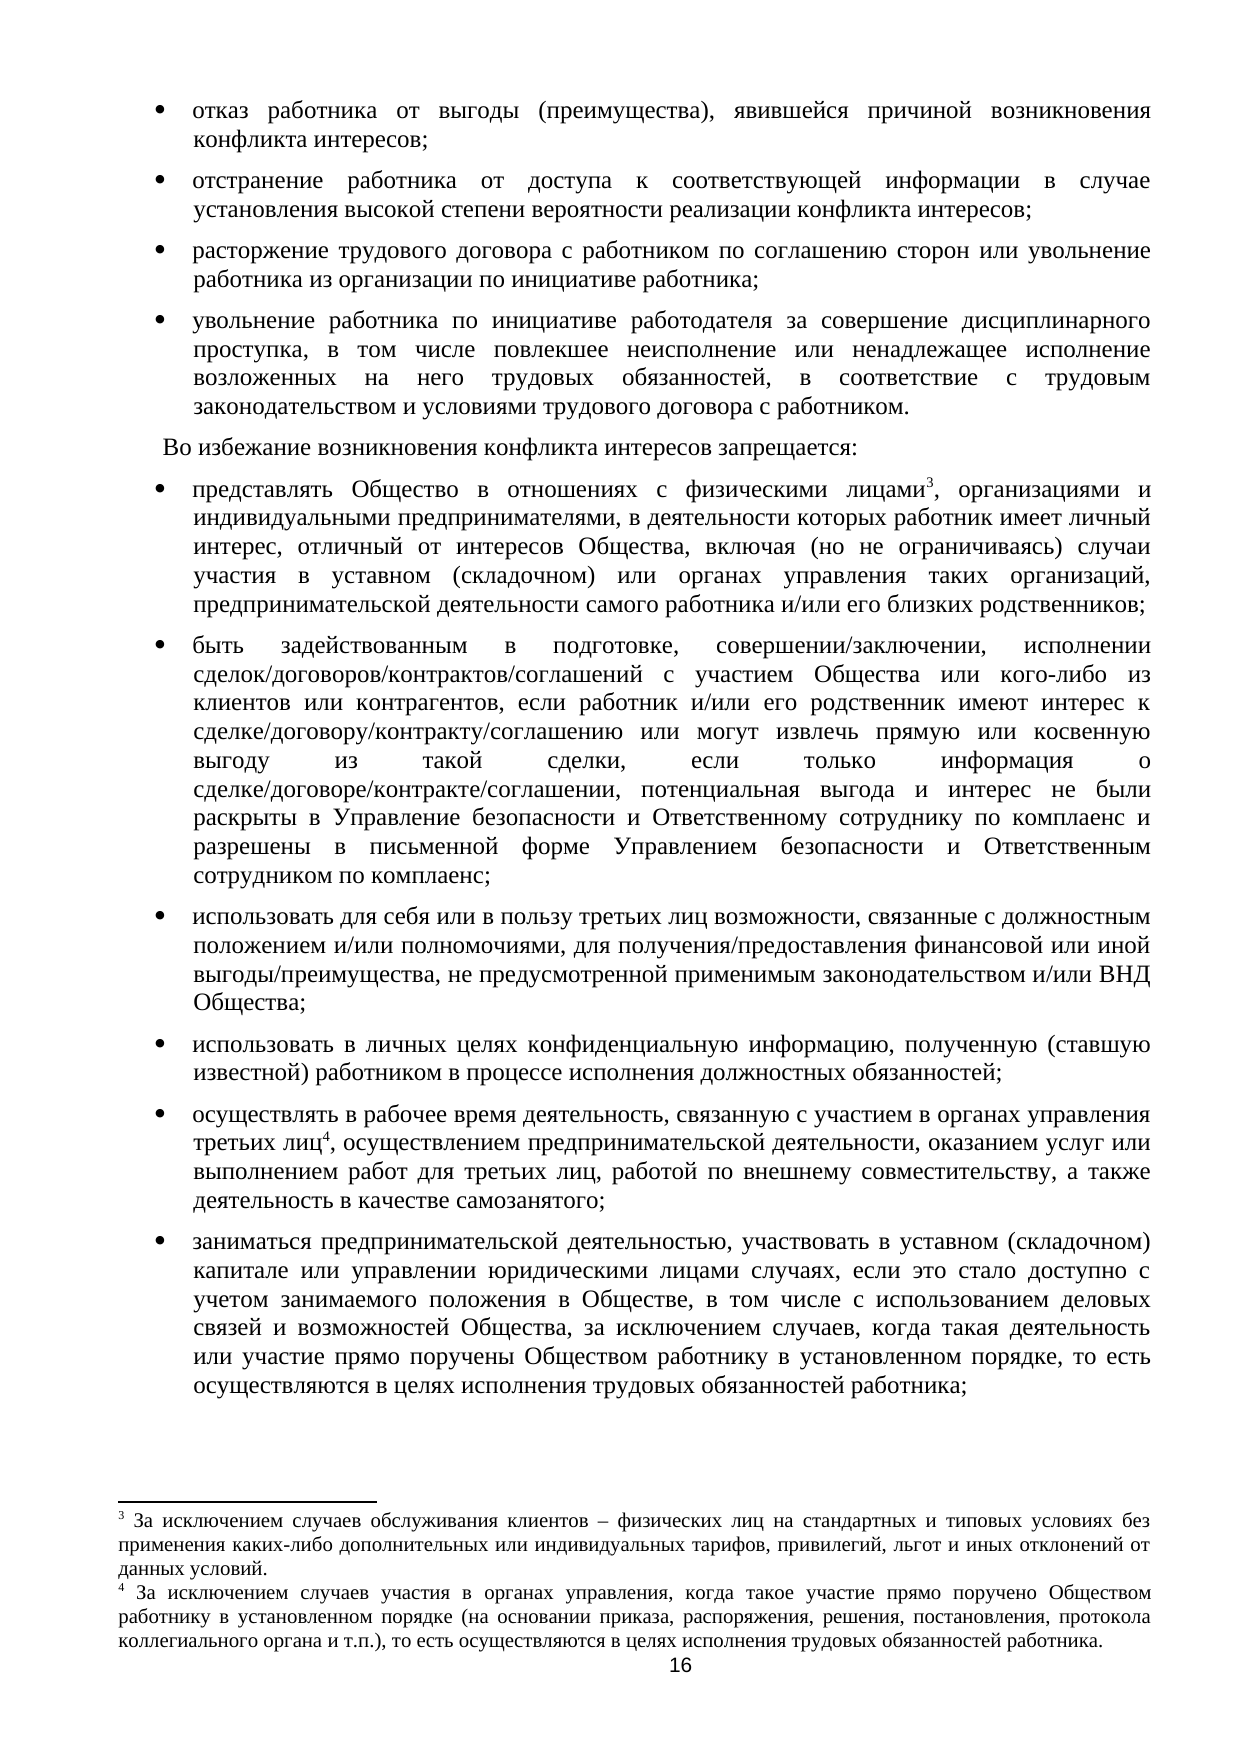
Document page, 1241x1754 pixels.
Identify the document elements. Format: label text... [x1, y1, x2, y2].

list заниматься предпринимательской деятельностью, участвовать в уставном (складочном) капитале или управлении юридическими лицами случаях, если это стало доступно с учетом занимаемого положения в Обществе, в том числе с использованием деловых связей и возможностей Общества, за исключением случаев, когда такая деятельность или участие прямо поручены Обществом работнику в установленном порядке, то есть осуществляются в целях исполнения трудовых обязанностей работника; [156, 1226, 1152, 1399]
list использовать для себя или в пользу третьих лиц возможности, связанные с должностным положением и/или полномочиями, для получения/предоставления финансовой или иной выгоды/преимущества, не предусмотренной применимым законодательством и/или ВНД Общества; [156, 901, 1152, 1016]
list быть задействованным в подготовке, совершении/заключении, исполнении сделок/договоров/контрактов/соглашений с участием Общества или кого-либо из клиентов или контрагентов, если работник и/или его родственник имеют интерес к сделке/договору/контракту/соглашению или могут извлечь прямую или косвенную выгоду из такой сделки, если только информация о сделке/договоре/контракте/соглашении, потенциальная выгода и интерес не были раскрыты в Управление безопасности и Ответственному сотруднику по комплаенс и разрешены в письменной форме Управлением безопасности и Ответственным сотрудником по комплаенс; [156, 630, 1152, 889]
text Во избежание возникновения конфликта интересов запрещается: [162, 432, 1152, 461]
list отстранение работника от доступа к соответствующей информации в случае установления высокой степени вероятности реализации конфликта интересов; [156, 165, 1152, 222]
list осуществлять в рабочее время деятельность, связанную с участием в органах управления третьих лиц, осуществлением предпринимательской деятельности, оказанием услуг или выполнением работ для третьих лиц, работой по внешнему совместительству, а также деятельность в качестве самозанятого; [156, 1099, 1152, 1214]
list использовать в личных целях конфиденциальную информацию, полученную (ставшую известной) работником в процессе исполнения должностных обязанностей; [156, 1029, 1152, 1086]
list отказ работника от выгоды (преимущества), явившейся причиной возникновения конфликта интересов; [156, 95, 1152, 152]
list расторжение трудового договора с работником по соглашению сторон или увольнение работника из организации по инициативе работника; [156, 235, 1152, 292]
list представлять Общество в отношениях с физическими лицами, организациями и индивидуальными предпринимателями, в деятельности которых работник имеет личный интерес, отличный от интересов Общества, включая (но не ограничиваясь) случаи участия в уставном (складочном) или органах управления таких организаций, предпринимательской деятельности самого работника и/или его близких родственников; [156, 474, 1152, 617]
list увольнение работника по инициативе работодателя за совершение дисциплинарного проступка, в том числе повлекшее неисполнение или ненадлежащее исполнение возложенных на него трудовых обязанностей, в соответствие с трудовым законодательством и условиями трудового договора с работником. [156, 305, 1152, 420]
